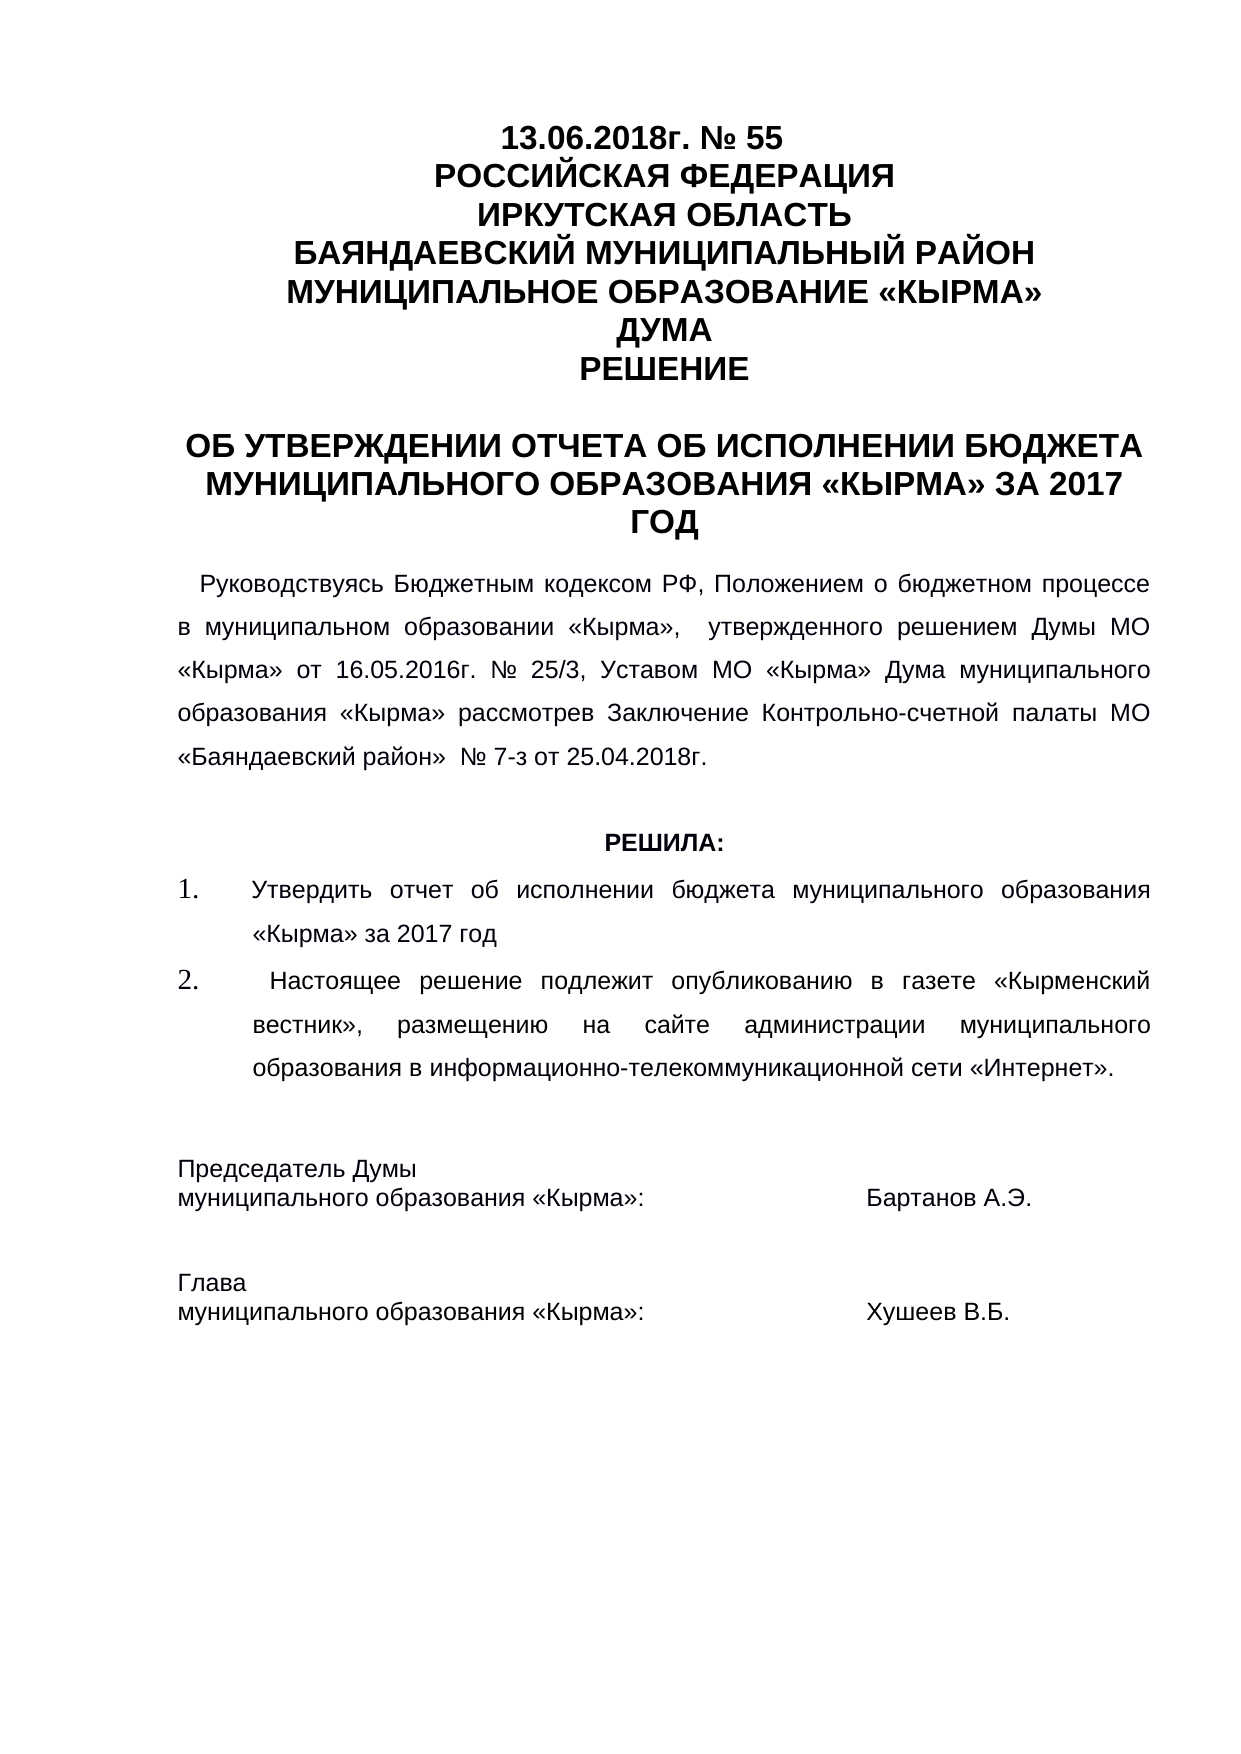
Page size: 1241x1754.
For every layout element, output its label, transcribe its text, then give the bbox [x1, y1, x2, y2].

text Руководствуясь Бюджетным кодексом РФ, Положением о бюджетном процессе в муниципальном образовании «Кырма», утвержденного решением Думы МО «Кырма» от 16.05.2016г. № 25/3, Уставом МО «Кырма» Дума муниципального образования «Кырма» рассмотрев Заключение Контрольно-счетной палаты МО «Баяндаевский район» № 7-з от 25.04.2018г. [177, 569, 1152, 770]
text РЕШЕНИЕ [177, 349, 1152, 387]
text муниципального образования «Кырма»: Хушеев В.Б. [177, 1297, 1152, 1326]
text муниципального образования «Кырма»: Бартанов А.Э. [177, 1183, 1152, 1212]
list Настоящее решение подлежит опубликованию в газете «Кырменский вестник», размещению на сайте администрации муниципального образования в информационно-телекоммуникационной сети «Интернет». [177, 962, 1152, 1082]
text 13.06.2018г. № 55 [177, 118, 1152, 157]
text МУНИЦИПАЛЬНОЕ ОБРАЗОВАНИЕ «КЫРМА» [177, 272, 1152, 310]
text ИРКУТСКАЯ ОБЛАСТЬ [177, 195, 1152, 233]
text Глава [177, 1268, 1152, 1297]
text БАЯНДАЕВСКИЙ МУНИЦИПАЛЬНЫЙ РАЙОН [177, 233, 1152, 272]
text РЕШИЛА: [177, 828, 1152, 856]
text ДУМА [177, 310, 1152, 349]
text Председатель Думы [177, 1154, 1152, 1183]
list Утвердить отчет об исполнении бюджета муниципального образования «Кырма» за 2017 год [177, 871, 1152, 947]
text ОБ УТВЕРЖДЕНИИ ОТЧЕТА ОБ ИСПОЛНЕНИИ БЮДЖЕТА МУНИЦИПАЛЬНОГО ОБРАЗОВАНИЯ «КЫРМА» ЗА 2017 ГОД [177, 426, 1152, 541]
text РОССИЙСКАЯ ФЕДЕРАЦИЯ [177, 157, 1152, 195]
